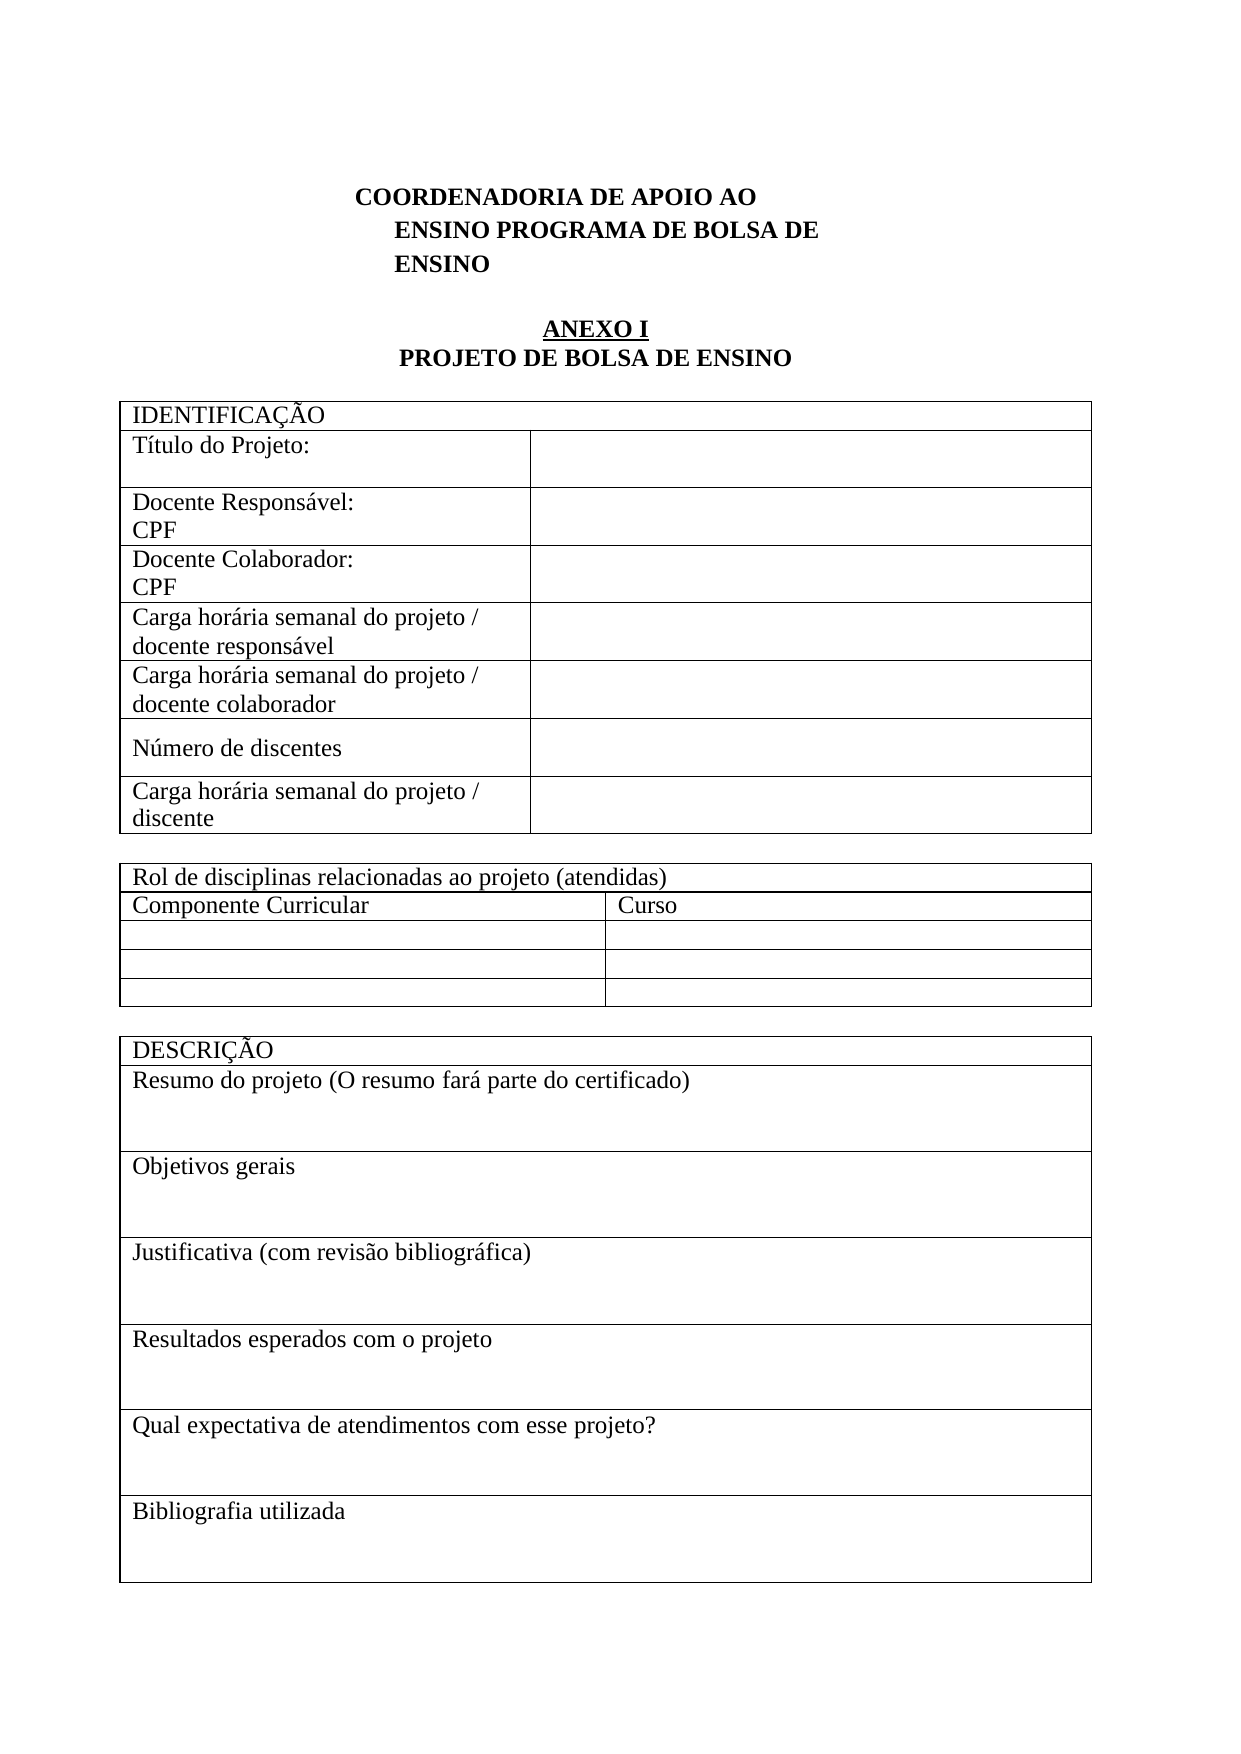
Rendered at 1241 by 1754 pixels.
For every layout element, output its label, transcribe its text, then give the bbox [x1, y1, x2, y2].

title PROJETO DE BOLSA DE ENSINO [246, 343, 945, 372]
table_cell [531, 719, 1091, 776]
table_cell Docente Colaborador: CPF [121, 546, 530, 602]
table_cell [531, 777, 1091, 833]
table_cell Resultados esperados com o projeto [121, 1325, 1091, 1409]
table_cell Carga horária semanal do projeto / docente colaborador [121, 661, 530, 718]
table_cell Objetivos gerais [121, 1152, 1091, 1237]
title ANEXO I [246, 314, 945, 343]
table_cell [531, 661, 1091, 718]
table_cell Componente Curricular [121, 893, 605, 920]
table_cell [531, 546, 1091, 602]
table_cell [606, 979, 1091, 1006]
table_cell [121, 921, 605, 949]
table_cell Curso [606, 893, 1091, 920]
table_cell Docente Responsável: CPF [121, 488, 530, 544]
table_cell [606, 921, 1091, 949]
table_cell Bibliografia utilizada [121, 1496, 1091, 1582]
table_cell Título do Projeto: [121, 431, 530, 487]
table_cell [531, 431, 1091, 487]
title COORDENADORIA DE APOIO AO ENSINO PROGRAMA DE BOLSA DE ENSINO [354, 182, 858, 278]
table_cell Número de discentes [121, 719, 530, 776]
table_cell Carga horária semanal do projeto / docente responsável [121, 603, 530, 660]
table_header IDENTIFICAÇÃO [121, 402, 1091, 429]
table_cell [531, 603, 1091, 660]
table_cell Carga horária semanal do projeto / discente [121, 777, 530, 833]
table_header Rol de disciplinas relacionadas ao projeto (atendidas) [121, 864, 1091, 891]
table_cell [531, 488, 1091, 544]
table_cell [121, 979, 605, 1006]
table_cell [121, 950, 605, 978]
table_header DESCRIÇÃO [121, 1037, 1091, 1064]
table_cell Justificativa (com revisão bibliográfica) [121, 1238, 1091, 1323]
table_cell Resumo do projeto (O resumo fará parte do certificado) [121, 1066, 1091, 1151]
table_cell [606, 950, 1091, 978]
table_cell Qual expectativa de atendimentos com esse projeto? [121, 1410, 1091, 1495]
